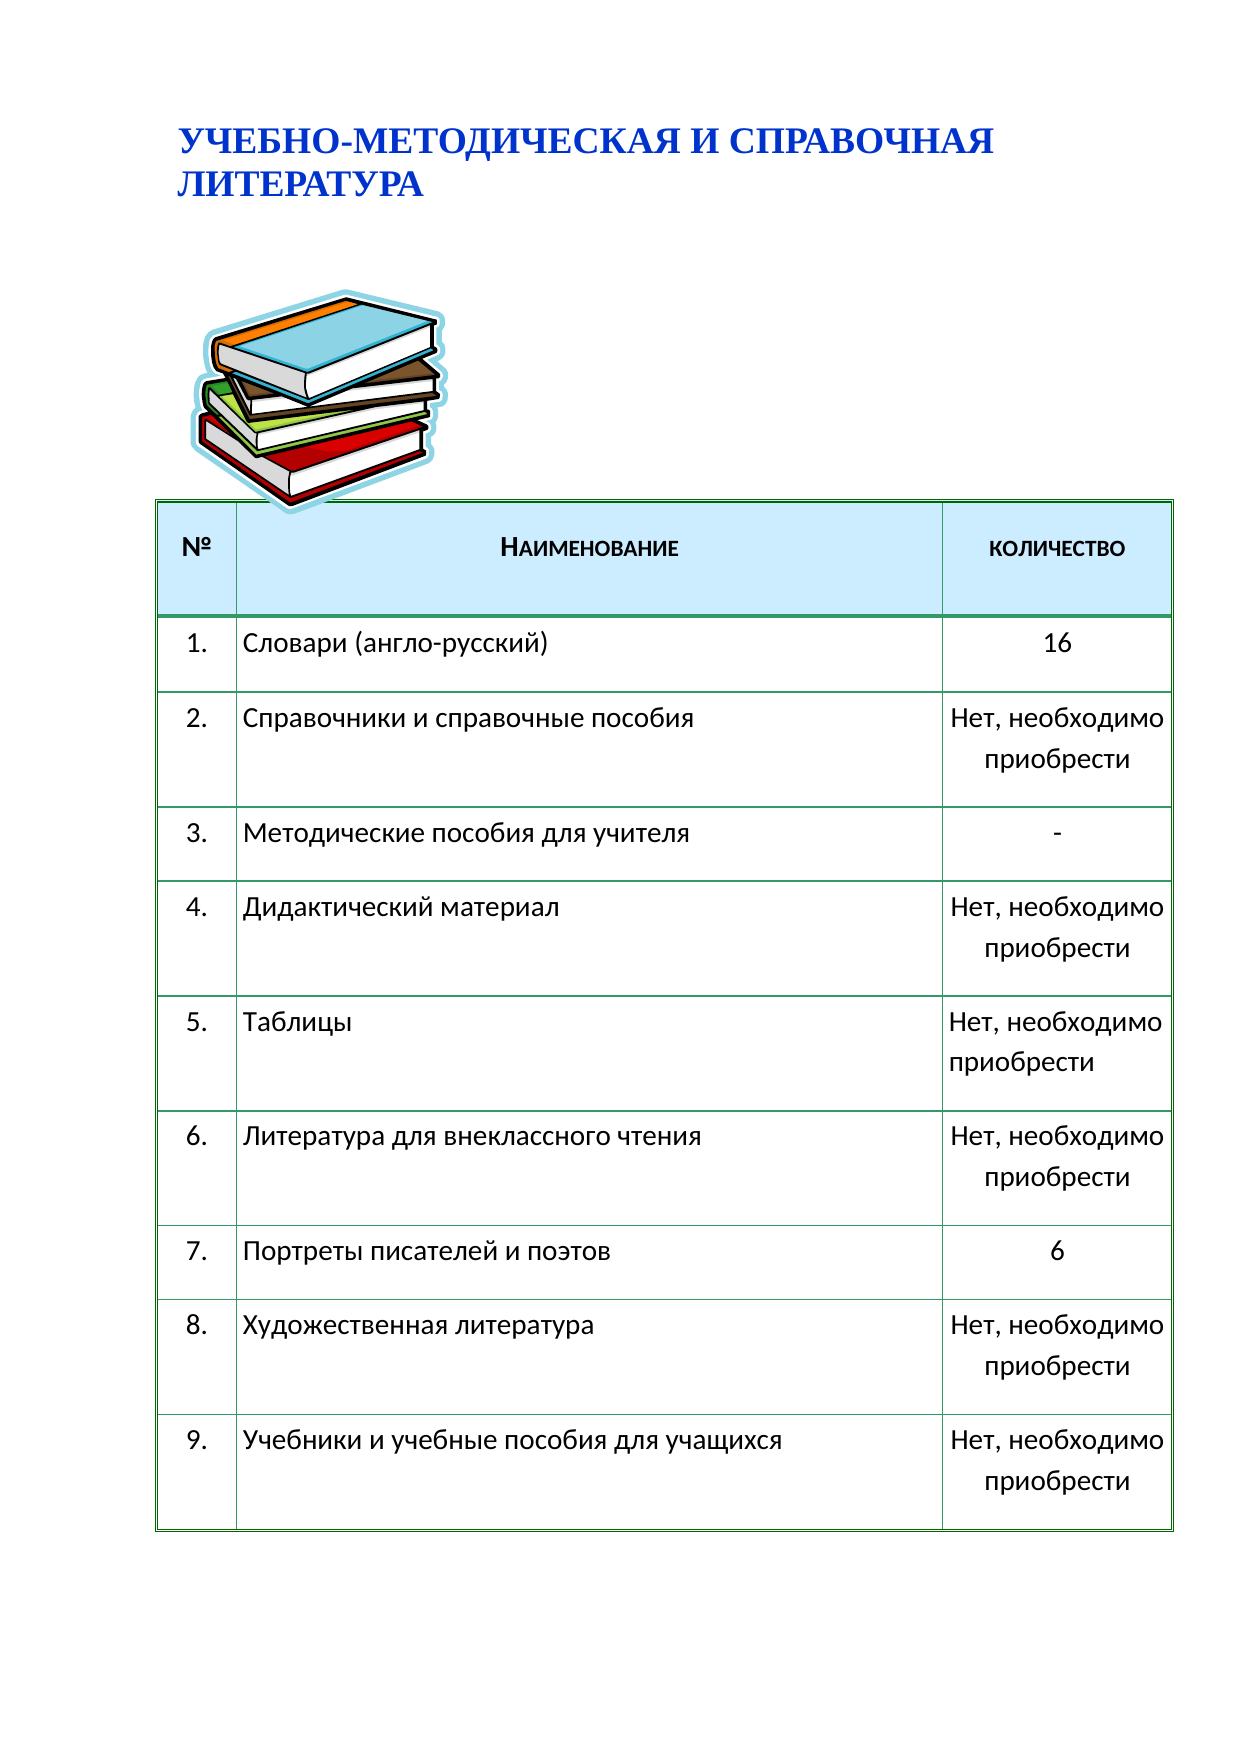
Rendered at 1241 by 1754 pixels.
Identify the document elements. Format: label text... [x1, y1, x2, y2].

table_header количество [943, 503, 1171, 614]
table_cell 9. [158, 1415, 236, 1528]
table_cell 5. [158, 997, 236, 1110]
table_cell 4. [158, 882, 236, 995]
table_cell Словари (англо-русский) [237, 618, 942, 691]
table_cell 7. [158, 1226, 236, 1299]
table_cell Учебники и учебные пособия для учащихся [237, 1415, 942, 1528]
table_cell Дидактический материал [237, 882, 942, 995]
table_cell 8. [158, 1300, 236, 1414]
table_cell Нет, необходимо приобрести [943, 997, 1171, 1110]
table_cell Нет, необходимо приобрести [943, 1300, 1171, 1414]
table_cell 2. [158, 693, 236, 806]
table_cell 6. [158, 1112, 236, 1225]
table_cell Портреты писателей и поэтов [237, 1226, 942, 1299]
table_cell 3. [158, 808, 236, 880]
table_cell Нет, необходимо приобрести [943, 1112, 1171, 1225]
table_cell 16 [943, 618, 1171, 691]
table_cell Таблицы [237, 997, 942, 1110]
table_cell Нет, необходимо приобрести [943, 882, 1171, 995]
table_cell 1. [158, 618, 236, 691]
table_header № [158, 503, 236, 614]
table_cell Нет, необходимо приобрести [943, 1415, 1171, 1528]
table_cell 6 [943, 1226, 1171, 1299]
table_cell - [943, 808, 1171, 880]
table_header Наименование [237, 503, 942, 614]
table_cell Методические пособия для учителя [237, 808, 942, 880]
table_cell Справочники и справочные пособия [237, 693, 942, 806]
table_cell Нет, необходимо приобрести [943, 693, 1171, 806]
table_cell Литература для внеклассного чтения [237, 1112, 942, 1225]
title УЧЕБНО-МЕТОДИЧЕСКАЯ И СПРАВОЧНАЯ ЛИТЕРАТУРА [177, 118, 1152, 204]
table_cell Художественная литература [237, 1300, 942, 1414]
